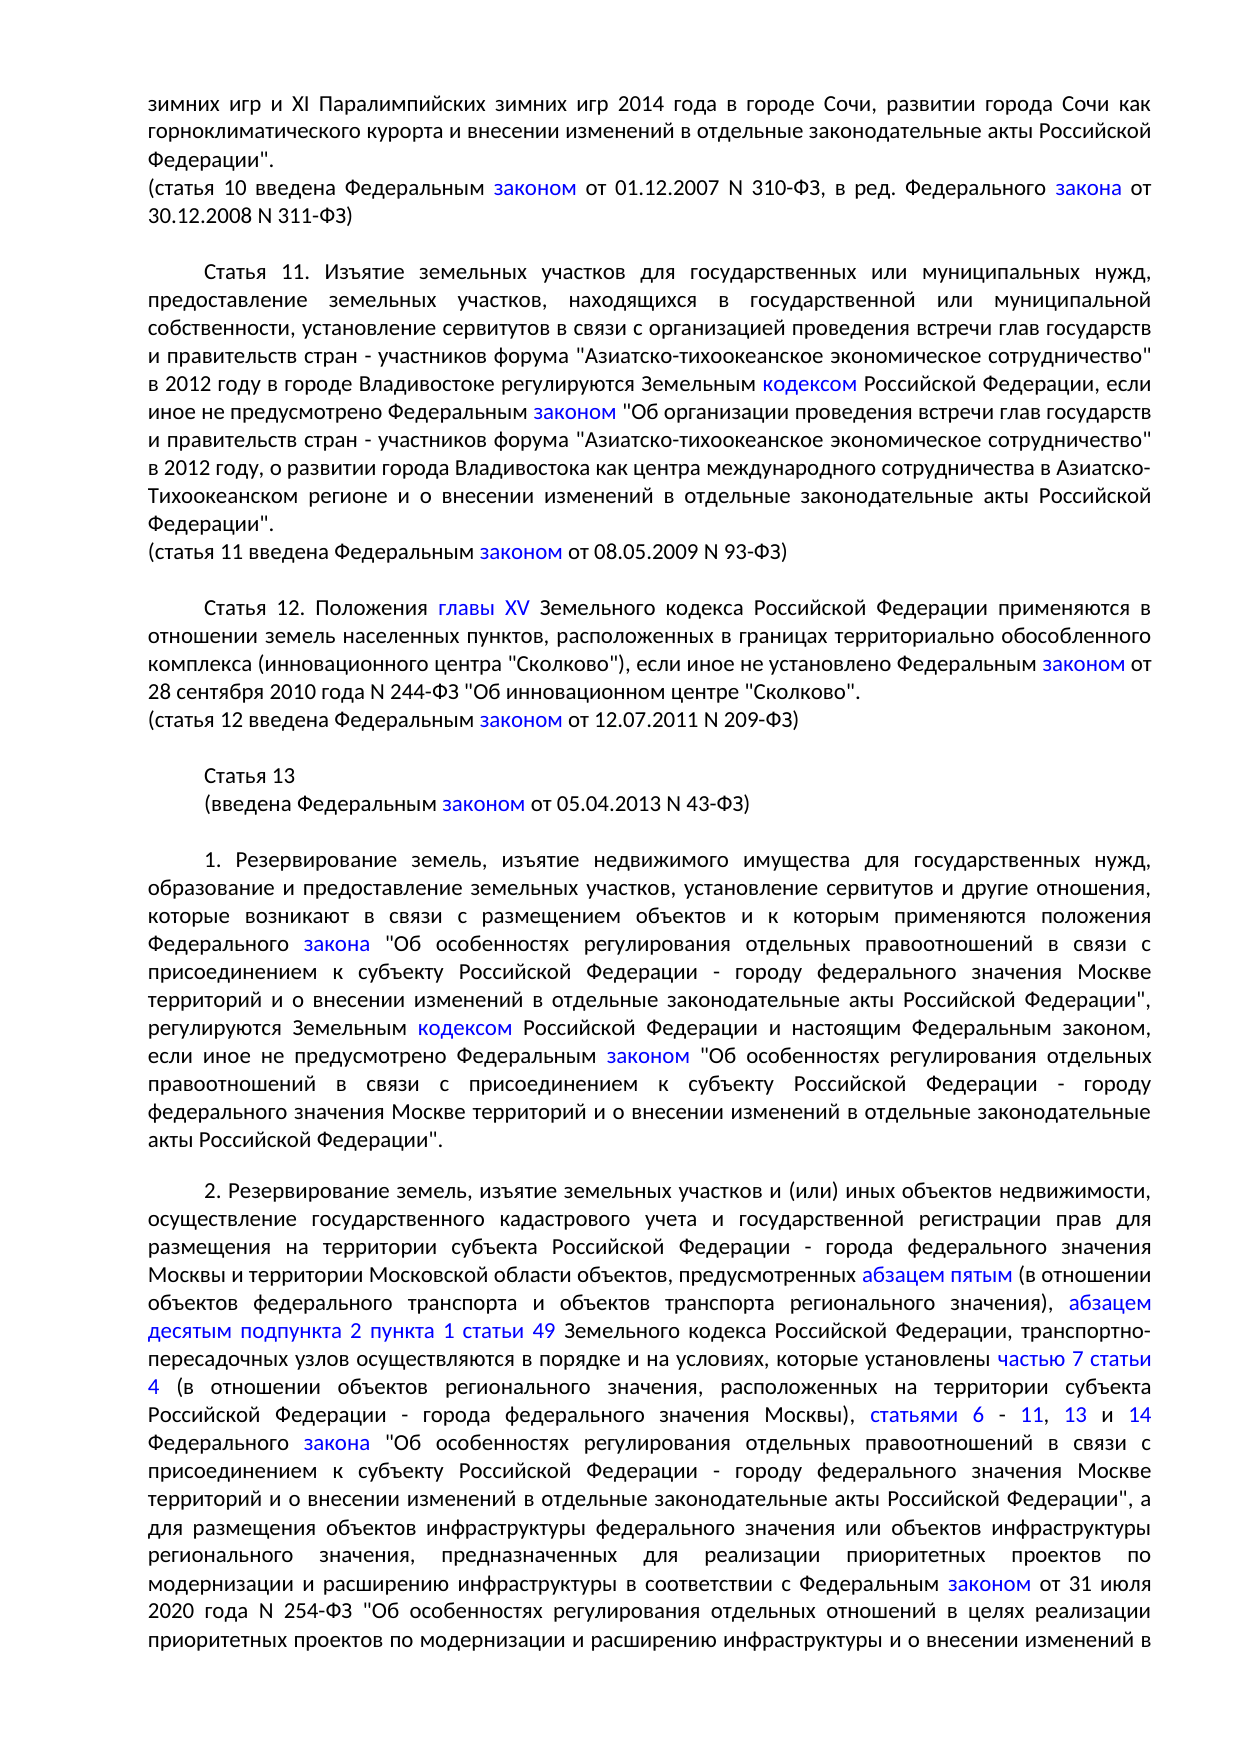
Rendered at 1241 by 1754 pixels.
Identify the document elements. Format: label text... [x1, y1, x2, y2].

text Статья 12. Положения главы XV Земельного кодекса Российской Федерации применяются в отношении земель населенных пунктов, расположенных в границах территориально обособленного комплекса (инновационного центра "Сколково"), если иное не установлено Федеральным законом от 28 сентября 2010 года N 244-ФЗ "Об инновационном центре "Сколково". [148, 593, 1152, 705]
text (статья 10 введена Федеральным законом от 01.12.2007 N 310-ФЗ, в ред. Федерального закона от 30.12.2008 N 311-ФЗ) [148, 173, 1152, 229]
text (статья 12 введена Федеральным законом от 12.07.2011 N 209-ФЗ) [148, 705, 1152, 733]
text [148, 89, 1152, 173]
text (введена Федеральным законом от 05.04.2013 N 43-ФЗ) [148, 789, 1152, 817]
text Статья 11. Изъятие земельных участков для государственных или муниципальных нужд, предоставление земельных участков, находящихся в государственной или муниципальной собственности, установление сервитутов в связи с организацией проведения встречи глав государств и правительств стран - участников форума "Азиатско-тихоокеанское экономическое сотрудничество" в 2012 году в городе Владивостоке регулируются Земельным кодексом Российской Федерации, если иное не предусмотрено Федеральным законом "Об организации проведения встречи глав государств и правительств стран - участников форума "Азиатско-тихоокеанское экономическое сотрудничество" в 2012 году, о развитии города Владивостока как центра международного сотрудничества в Азиатско-Тихоокеанском регионе и о внесении изменений в отдельные законодательные акты Российской Федерации". [148, 257, 1152, 537]
text (статья 11 введена Федеральным законом от 08.05.2009 N 93-ФЗ) [148, 537, 1152, 565]
text Статья 13 [148, 761, 1152, 789]
text 1. Резервирование земель, изъятие недвижимого имущества для государственных нужд, образование и предоставление земельных участков, установление сервитутов и другие отношения, которые возникают в связи с размещением объектов и к которым применяются положения Федерального закона "Об особенностях регулирования отдельных правоотношений в связи с присоединением к субъекту Российской Федерации - городу федерального значения Москве территорий и о внесении изменений в отдельные законодательные акты Российской Федерации", регулируются Земельным кодексом Российской Федерации и настоящим Федеральным законом, если иное не предусмотрено Федеральным законом "Об особенностях регулирования отдельных правоотношений в связи с присоединением к субъекту Российской Федерации - городу федерального значения Москве территорий и о внесении изменений в отдельные законодательные акты Российской Федерации". [148, 845, 1152, 1153]
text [148, 1176, 1152, 1653]
